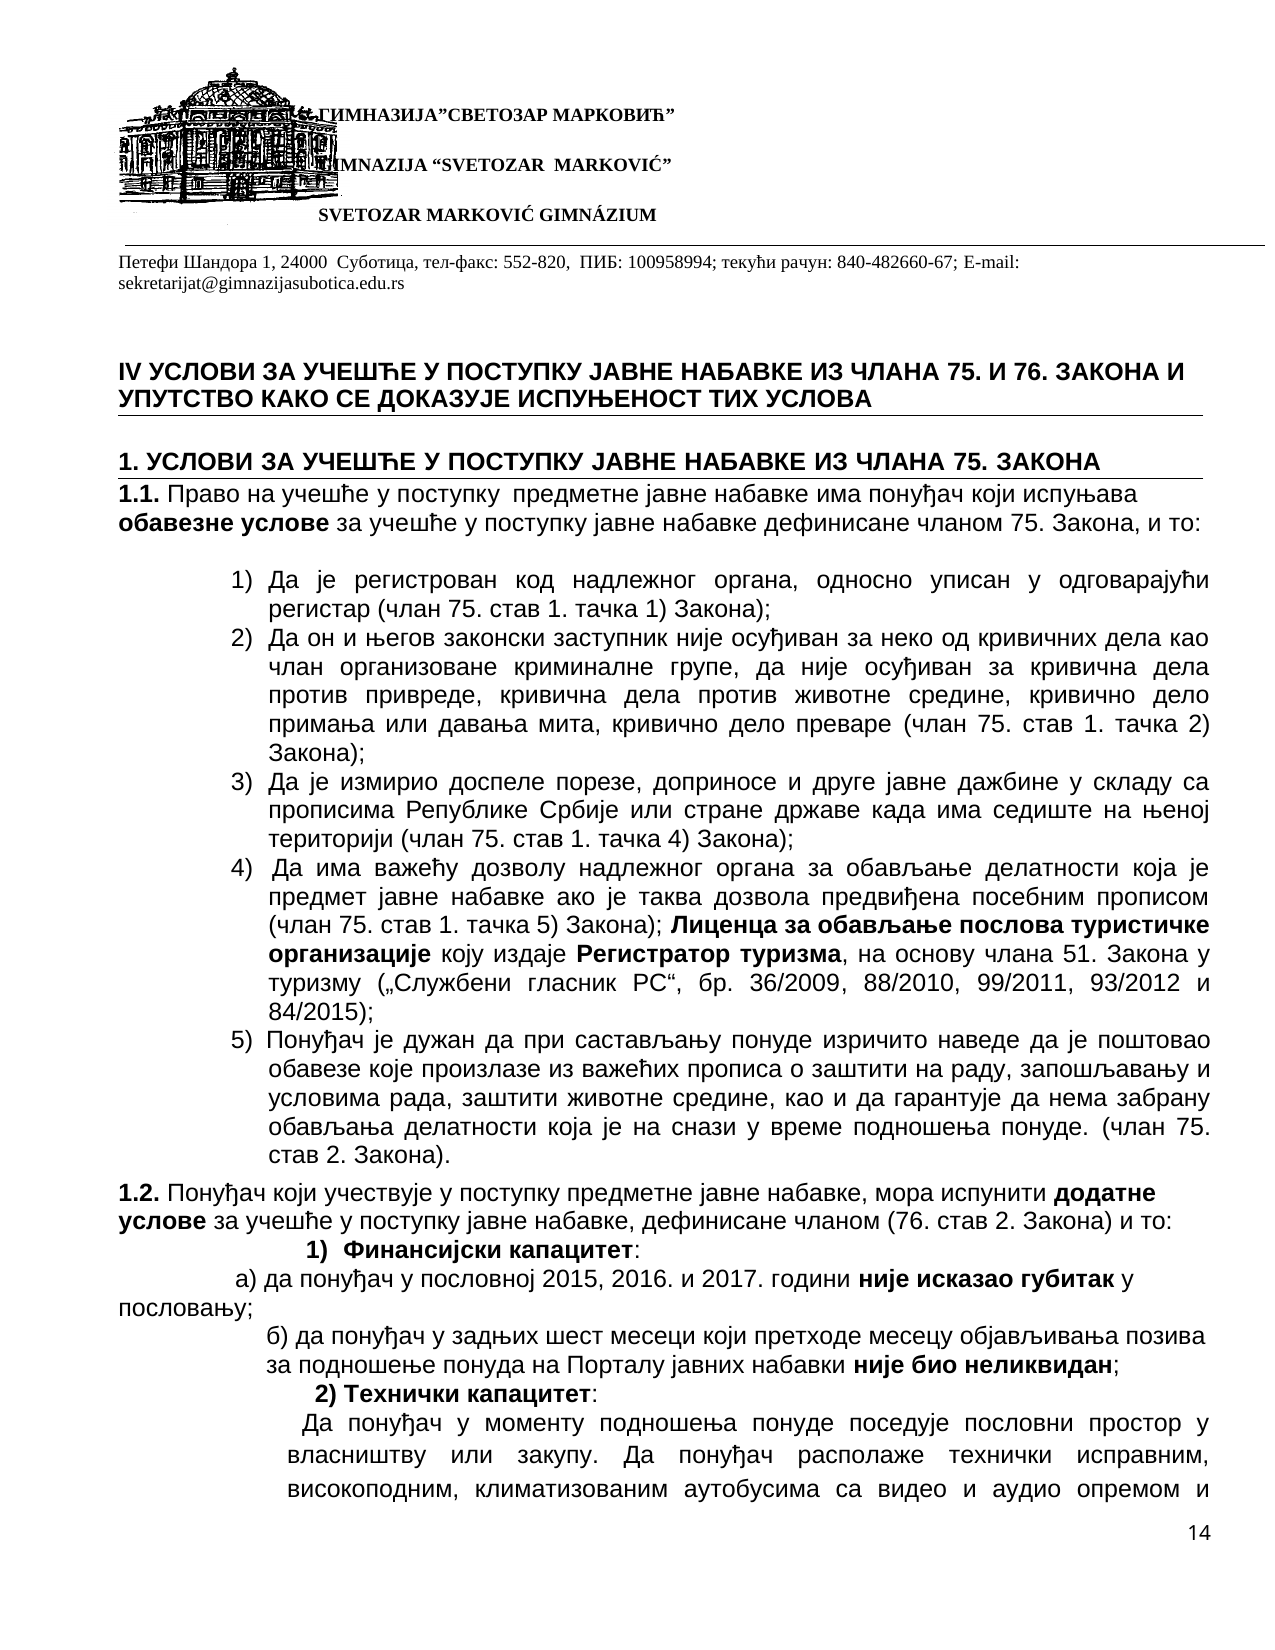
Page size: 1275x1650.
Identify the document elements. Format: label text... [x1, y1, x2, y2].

text 1. УСЛОВИ ЗА УЧЕШЋЕ У ПОСТУПКУ ЈАВНЕ НАБАВКЕ ИЗ ЧЛАНА 75. ЗАКОНА [118, 447, 1203, 478]
text IV УСЛОВИ ЗА УЧЕШЋЕ У ПОСТУПКУ ЈАВНЕ НАБАВКЕ ИЗ ЧЛАНА 75. И 76. ЗАКОНА И УПУТСТВО КАКО СЕ ДОКАЗУЈЕ ИСПУЊЕНОСТ ТИХ УСЛОВА [118, 359, 1203, 415]
list Да је регистрован код надлежног органа, односно уписан у одговарајући регистар (члан 75. став 1. тачка 1) Закона); [231, 566, 1211, 623]
text 2) Технички капацитет: [266, 1379, 1211, 1407]
text 1.2. Понуђач који учествује у поступку предметне јавне набавке, мора испунити додатне услове за учешће у поступку јавне набавке, дефинисане чланом (76. став 2. Закона) и то: [118, 1177, 1203, 1235]
picture [106, 56, 351, 226]
list Финансијски капацитет: [306, 1235, 1211, 1264]
text обавезне услове за учешће у поступку јавне набавке дефинисане чланом 75. Закона, и то: [118, 508, 1203, 537]
text а) да понуђач у пословној 2015, 2016. и 2017. години није исказао губитак у пословању; [118, 1264, 1211, 1321]
list Да има важећу дозволу надлежног органа за обављање делатности која је предмет јавне набавке ако је таква дозвола предвиђена посебним прописом (члан 75. став 1. тачка 5) Закона); Лиценца за обављање послова туристичке организације коју издаје Регистратор туризма, на основу члана 51. Закона у туризму („Службени гласник РС“, бр. 36/2009, 88/2010, 99/2011, 93/2012 и 84/2015); [231, 853, 1211, 1026]
text б) да понуђач у задњих шест месеци који претходе месецу објављивања позива за подношење понуда на Порталу јавних набавки није био неликвидан; [266, 1321, 1211, 1379]
list Понуђач је дужан да при састављању понуде изричито наведе да је поштовао обавезе које произлазе из важећих прописа о заштити на раду, запошљавању и условима рада, заштити животне средине, као и да гарантује да нема забрану обављања делатности која је на снази у време подношења понуде. (члан 75. став 2. Закона). [231, 1026, 1211, 1169]
text 1.1. Право на учешће у поступку предметне јавне набавке има понуђач који испуњава [118, 479, 1203, 508]
list Да он и његов законски заступник није осуђиван за неко од кривичних дела као члан организоване криминалне групе, да није осуђиван за кривична дела против привреде, кривична дела против животне средине, кривично дело примања или давања мита, кривично дело преваре (члан 75. став 1. тачка 2) Закона); [231, 623, 1211, 767]
list Да је измирио доспеле порезе, доприносе и друге јавне дажбине у складу са прописима Републике Србије или стране државе када има седиште на њеној територији (члан 75. став 1. тачка 4) Закона); [231, 767, 1211, 853]
